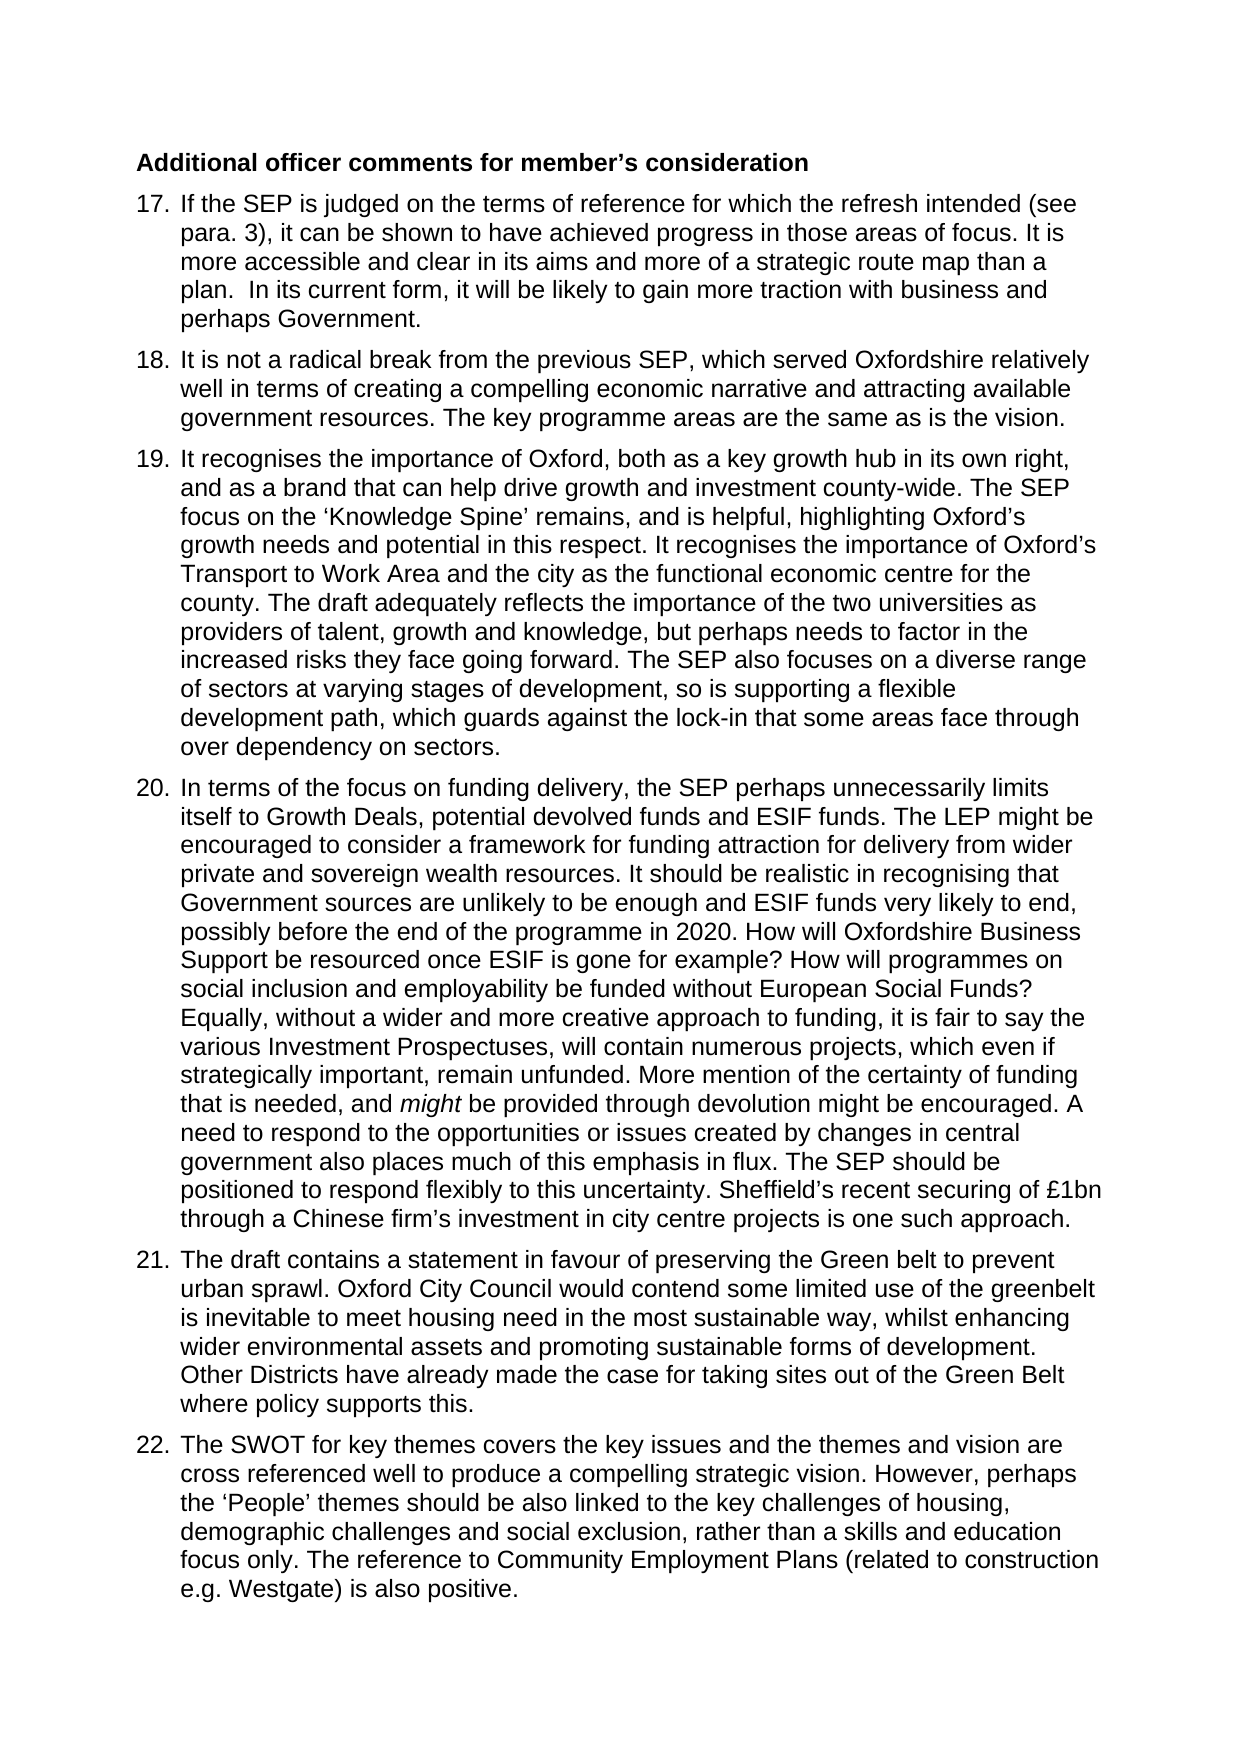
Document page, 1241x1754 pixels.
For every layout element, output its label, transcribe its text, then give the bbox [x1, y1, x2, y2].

text It is not a radical break from the previous SEP, which served Oxfordshire relatively well in terms of creating a compelling economic narrative and attracting available government resources. The key programme areas are the same as is the vision. [136, 345, 1104, 431]
text If the SEP is judged on the terms of reference for which the refresh intended (see para. 3), it can be shown to have achieved progress in those areas of focus. It is more accessible and clear in its aims and more of a strategic route map than a plan. In its current form, it will be likely to gain more traction with business and perhaps Government. [136, 189, 1104, 333]
text It recognises the importance of Oxford, both as a key growth hub in its own right, and as a brand that can help drive growth and investment county-wide. The SEP focus on the ‘Knowledge Spine’ remains, and is helpful, highlighting Oxford’s growth needs and potential in this respect. It recognises the importance of Oxford’s Transport to Work Area and the city as the functional economic centre for the county. The draft adequately reflects the importance of the two universities as providers of talent, growth and knowledge, but perhaps needs to factor in the increased risks they face going forward. The SEP also focuses on a diverse range of sectors at varying stages of development, so is supporting a flexible development path, which guards against the lock-in that some areas face through over dependency on sectors. [136, 444, 1104, 760]
text The SWOT for key themes covers the key issues and the themes and vision are cross referenced well to produce a compelling strategic vision. However, perhaps the ‘People’ themes should be also linked to the key challenges of housing, demographic challenges and social exclusion, rather than a skills and education focus only. The reference to Community Employment Plans (related to construction e.g. Westgate) is also positive. [136, 1430, 1104, 1603]
text In terms of the focus on funding delivery, the SEP perhaps unnecessarily limits itself to Growth Deals, potential devolved funds and ESIF funds. The LEP might be encouraged to consider a framework for funding attraction for delivery from wider private and sovereign wealth resources. It should be realistic in recognising that Government sources are unlikely to be enough and ESIF funds very likely to end, possibly before the end of the programme in 2020. How will Oxfordshire Business Support be resourced once ESIF is gone for example? How will programmes on social inclusion and employability be funded without European Social Funds? Equally, without a wider and more creative approach to funding, it is fair to say the various Investment Prospectuses, will contain numerous projects, which even if strategically important, remain unfunded. More mention of the certainty of funding that is needed, and might be provided through devolution might be encouraged. A need to respond to the opportunities or issues created by changes in central government also places much of this emphasis in flux. The SEP should be positioned to respond flexibly to this uncertainty. Sheffield’s recent securing of £1bn through a Chinese firm’s investment in city centre projects is one such approach. [136, 773, 1104, 1233]
text The draft contains a statement in favour of preserving the Green belt to prevent urban sprawl. Oxford City Council would contend some limited use of the greenbelt is inevitable to meet housing need in the most sustainable way, whilst enhancing wider environmental assets and promoting sustainable forms of development. Other Districts have already made the case for taking sites out of the Green Belt where policy supports this. [136, 1245, 1104, 1418]
list Additional officer comments for member’s consideration [136, 148, 1104, 176]
